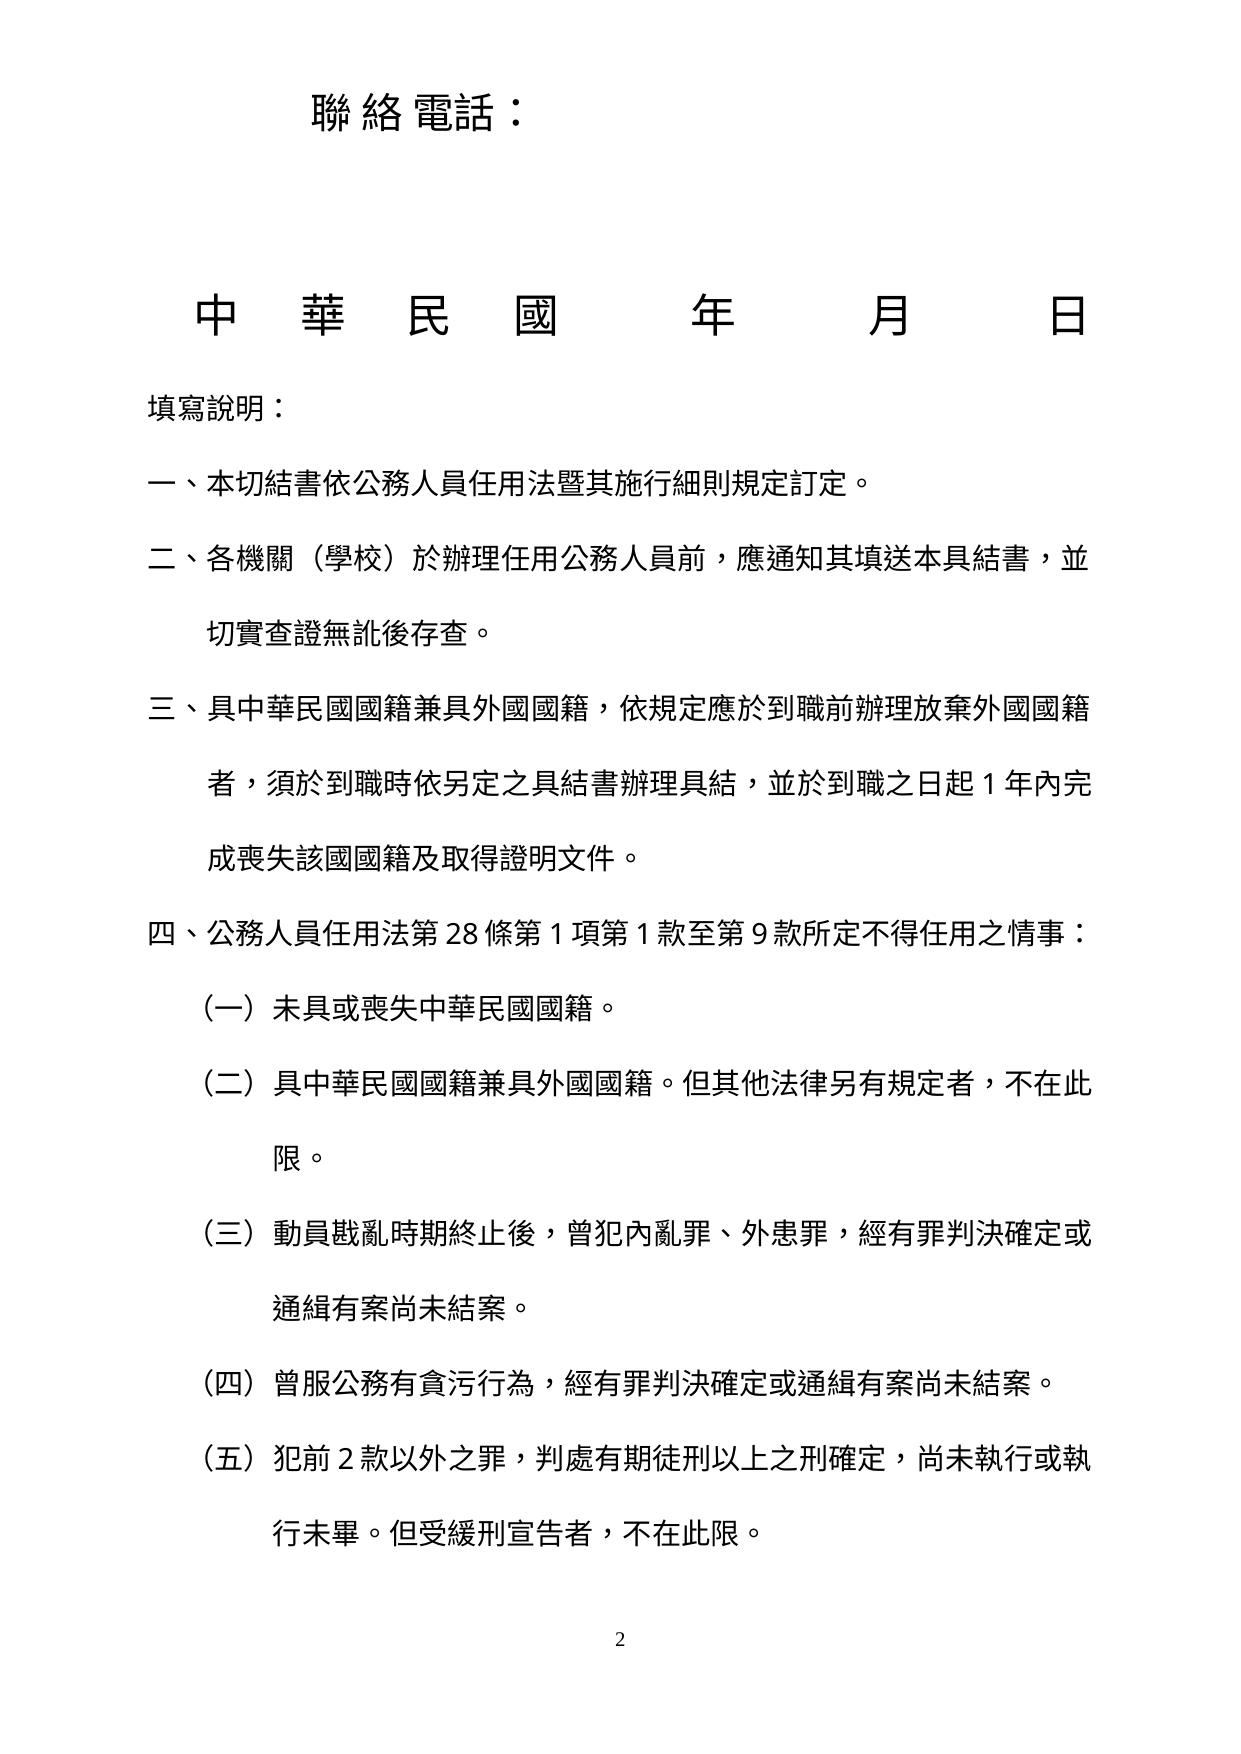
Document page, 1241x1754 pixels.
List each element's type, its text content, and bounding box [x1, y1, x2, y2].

text 中華民國 年 月 日 [148, 275, 1092, 350]
text （四）曾服公務有貪污行為，經有罪判決確定或通緝有案尚未結案。 [185, 1344, 1092, 1419]
text 四、公務人員任用法第28條第1項第1款至第9款所定不得任用之情事： [148, 894, 1092, 969]
text 聯 絡 電話： [148, 81, 1092, 140]
text 三、具中華民國國籍兼具外國國籍，依規定應於到職前辦理放棄外國國籍者，須於到職時依另定之具結書辦理具結，並於到職之日起1年內完成喪失該國國籍及取得證明文件。 [148, 669, 1092, 894]
text 填寫說明： [148, 369, 1092, 444]
text （一）未具或喪失中華民國國籍。 [185, 969, 1092, 1044]
text （五）犯前2款以外之罪，判處有期徒刑以上之刑確定，尚未執行或執行未畢。但受緩刑宣告者，不在此限。 [185, 1419, 1092, 1569]
text （二）具中華民國國籍兼具外國國籍。但其他法律另有規定者，不在此限。 [185, 1044, 1092, 1194]
text （三）動員戡亂時期終止後，曾犯內亂罪、外患罪，經有罪判決確定或通緝有案尚未結案。 [185, 1194, 1092, 1344]
text 一、本切結書依公務人員任用法暨其施行細則規定訂定。 [148, 444, 1092, 519]
text 二、各機關（學校）於辦理任用公務人員前，應通知其填送本具結書，並切實查證無訛後存查。 [148, 519, 1092, 669]
